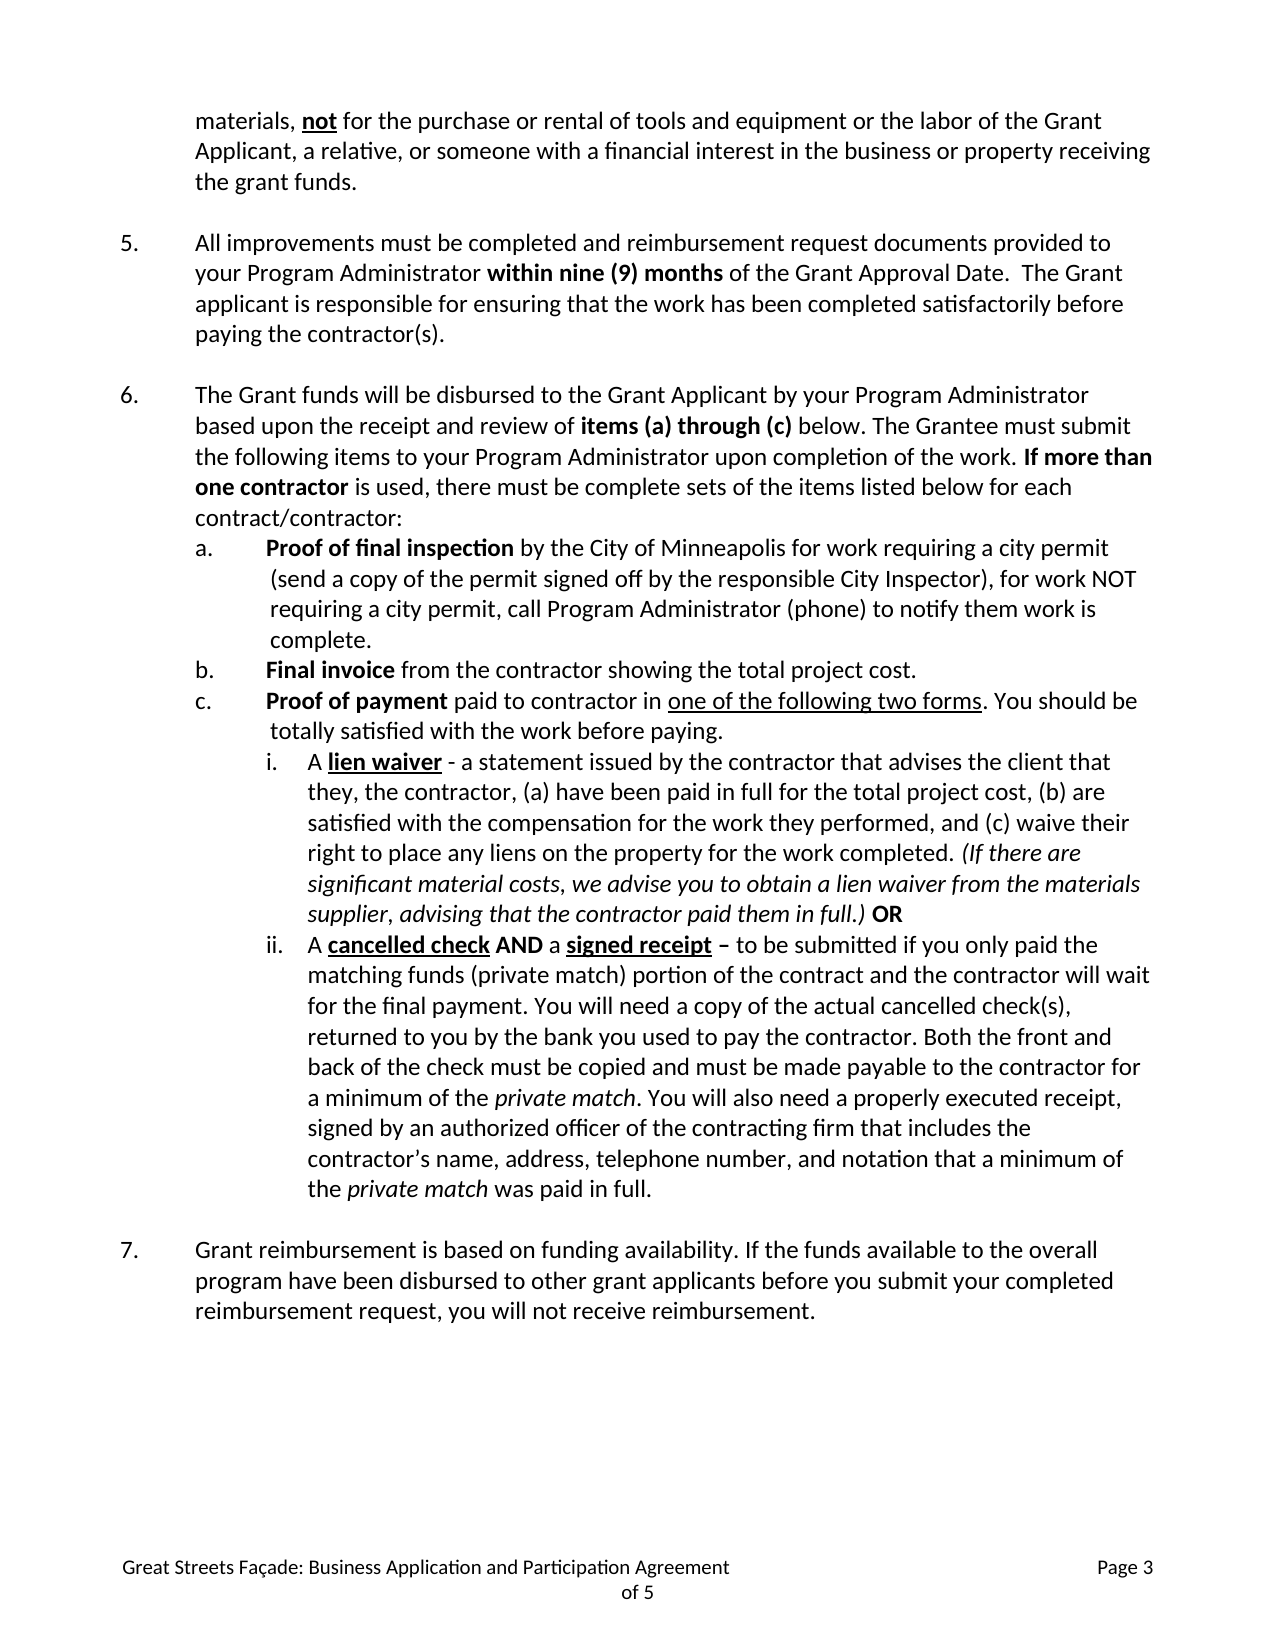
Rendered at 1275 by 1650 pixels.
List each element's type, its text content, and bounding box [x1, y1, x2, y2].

list The Grant funds will be disbursed to the Grant Applicant by your Program Administrator based upon the receipt and review of items (a) through (c) below. The Grantee must submit the following items to your Program Administrator upon completion of the work. If more than one contractor is used, there must be complete sets of the items listed below for each contract/contractor: [120, 380, 1155, 532]
list All improvements must be completed and reimbursement request documents provided to your Program Administrator within nine (9) months of the Grant Approval Date. The Grant applicant is responsible for ensuring that the work has been completed satisfactorily before paying the contractor(s). [120, 227, 1155, 349]
text i. A lien waiver - a statement issued by the contractor that advises the client that they, the contractor, (a) have been paid in full for the total project cost, (b) are satisfied with the compensation for the work they performed, and (c) waive their right to place any liens on the property for the work completed. (If there are significant material costs, we advise you to obtain a lien waiver from the materials supplier, advising that the contractor paid them in full.) OR [266, 746, 1155, 929]
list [120, 105, 1155, 197]
list A cancelled check AND a signed receipt – to be submitted if you only paid the matching funds (private match) portion of the contract and the contractor will wait for the final payment. You will need a copy of the actual cancelled check(s), returned to you by the bank you used to pay the contractor. Both the front and back of the check must be copied and must be made payable to the contractor for a minimum of the private match. You will also need a properly executed receipt, signed by an authorized officer of the contracting firm that includes the contractor’s name, address, telephone number, and notation that a minimum of the private match was paid in full. [266, 929, 1155, 1204]
list Final invoice from the contractor showing the total project cost. [195, 654, 1155, 685]
list Proof of final inspection by the City of Minneapolis for work requiring a city permit (send a copy of the permit signed off by the responsible City Inspector), for work NOT requiring a city permit, call Program Administrator (phone) to notify them work is complete. [195, 532, 1155, 654]
list Grant reimbursement is based on funding availability. If the funds available to the overall program have been disbursed to other grant applicants before you submit your completed reimbursement request, you will not receive reimbursement. [120, 1234, 1155, 1326]
list Proof of payment paid to contractor in one of the following two forms. You should be totally satisfied with the work before paying. [195, 685, 1155, 746]
